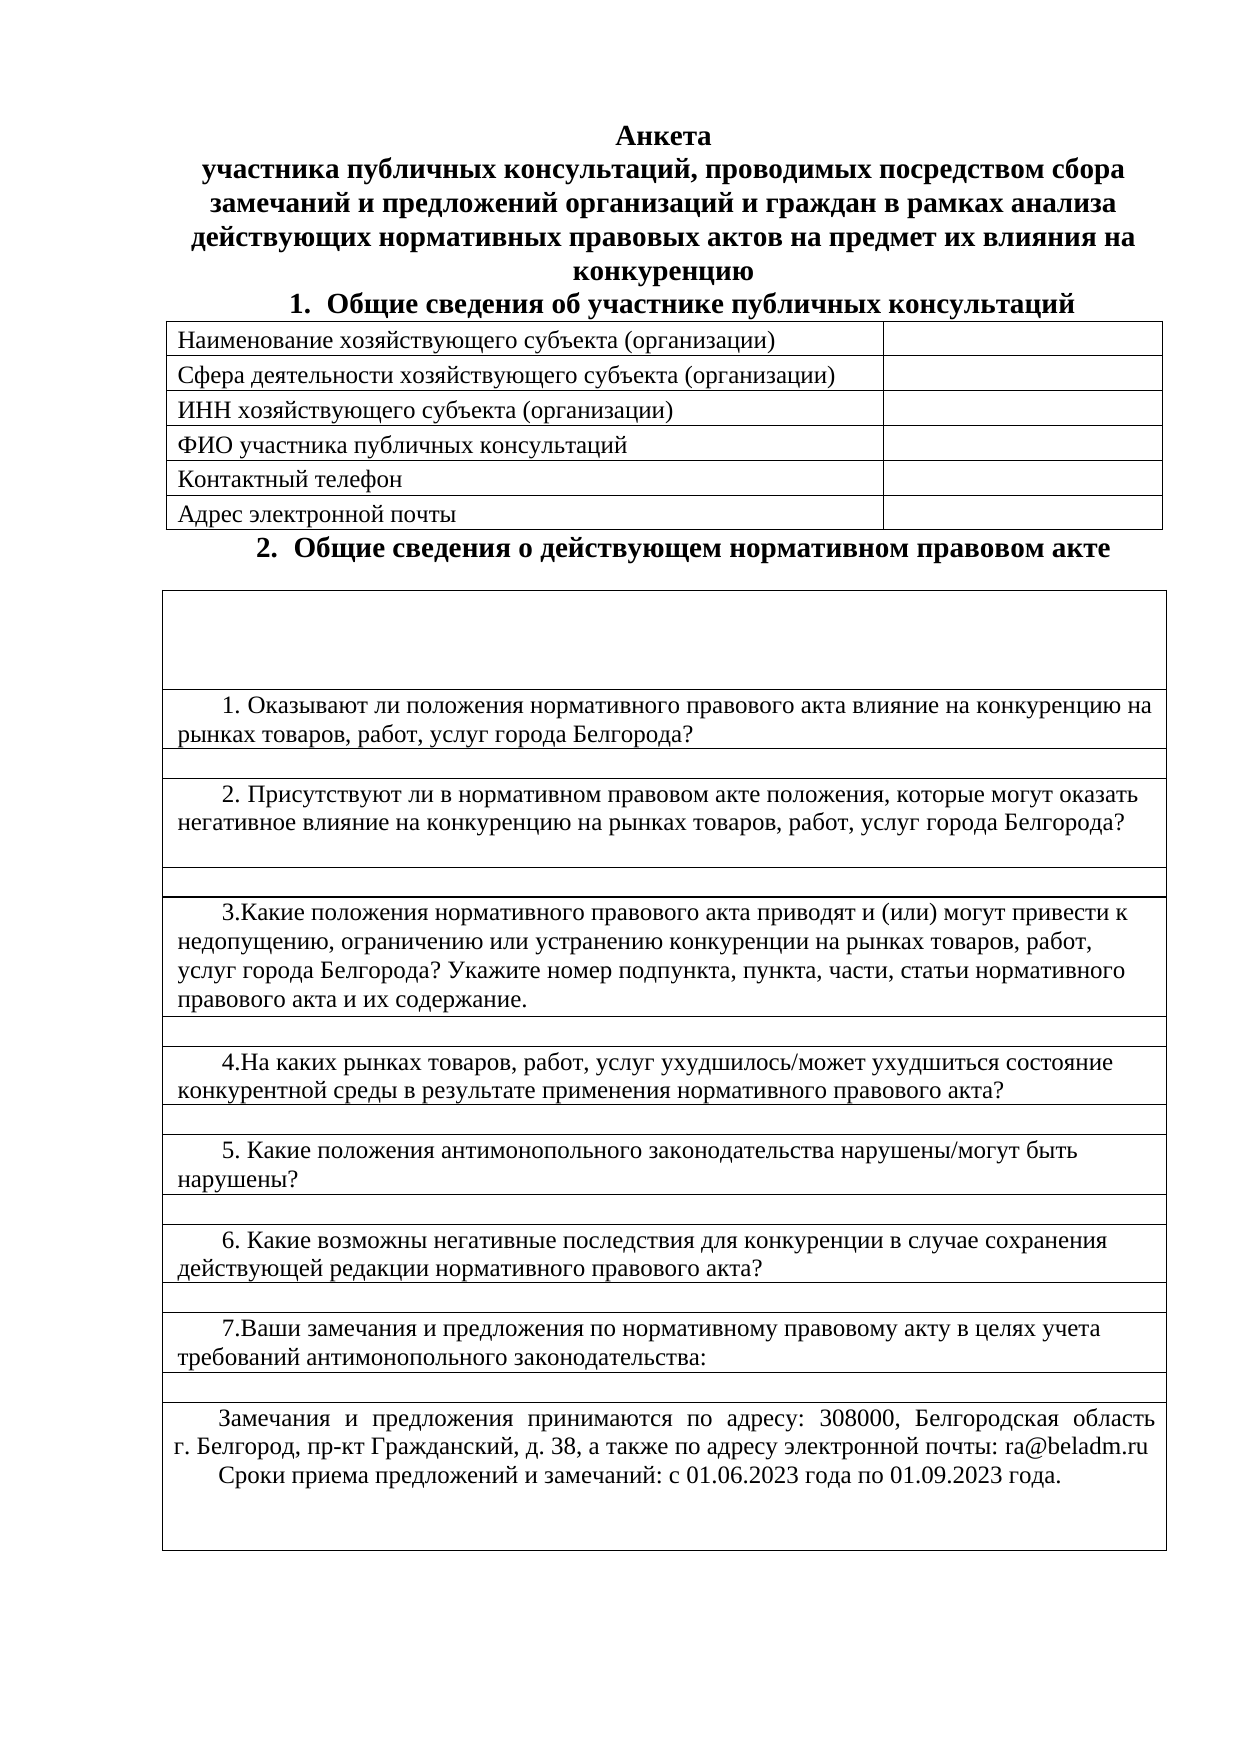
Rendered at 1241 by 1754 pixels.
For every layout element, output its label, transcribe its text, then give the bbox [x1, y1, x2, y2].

table_cell [884, 426, 1162, 460]
table_cell [884, 461, 1162, 494]
table_cell Присутствуют ли в нормативном правовом акте положения, которые могут оказать негативное влияние на конкуренцию на рынках товаров, работ, услуг города Белгорода? [163, 779, 1166, 867]
table_cell [884, 496, 1162, 529]
table_cell ИНН хозяйствующего субъекта (организации) [167, 391, 883, 425]
list Общие сведения об участнике публичных консультаций [215, 287, 1149, 321]
table_cell ФИО участника публичных консультаций [167, 426, 883, 460]
table_cell [163, 868, 1166, 896]
text конкуренцию [177, 253, 1149, 287]
table_cell Оказывают ли положения нормативного правового акта влияние на конкуренцию на рынках товаров, работ, услуг города Белгорода? [163, 690, 1166, 748]
table_cell 3.Какие положения нормативного правового акта приводят и (или) могут привести к недопущению, ограничению или устранению конкуренции на рынках товаров, работ, услуг города Белгорода? Укажите номер подпункта, пункта, части, статьи нормативного правового акта и их содержание. [163, 898, 1166, 1016]
table_header [163, 591, 1166, 689]
list Общие сведения о действующем нормативном правовом акте [215, 530, 1152, 564]
table_header [884, 322, 1162, 355]
table_cell [163, 749, 1166, 778]
table_cell Контактный телефон [167, 461, 883, 494]
text участника публичных консультаций, проводимых посредством сбора замечаний и предложений организаций и граждан в рамках анализа действующих нормативных правовых актов на предмет их влияния на [177, 152, 1149, 253]
table_cell [884, 391, 1162, 425]
table_cell [884, 356, 1162, 390]
table_cell Замечания и предложения принимаются по адресу: 308000, Белгородская область г. Белгород, пр-кт Гражданский, д. 38, а также по адресу электронной почты: ra@beladm.ru Сроки приема предложений и замечаний: с 01.06.2023 года по 01.09.2023 года. [163, 1403, 1166, 1550]
table_cell [163, 1283, 1166, 1312]
table_cell [163, 1105, 1166, 1134]
text Анкета [177, 118, 1149, 152]
table_cell 5. Какие положения антимонопольного законодательства нарушены/могут быть нарушены? [163, 1135, 1166, 1194]
table_cell [163, 1017, 1166, 1046]
table_cell 6. Какие возможны негативные последствия для конкуренции в случае сохранения действующей редакции нормативного правового акта? [163, 1225, 1166, 1282]
table_cell [163, 1195, 1166, 1224]
table_header Наименование хозяйствующего субъекта (организации) [167, 322, 883, 355]
table_cell 7.Ваши замечания и предложения по нормативному правовому акту в целях учета требований антимонопольного законодательства: [163, 1313, 1166, 1372]
table_cell Сфера деятельности хозяйствующего субъекта (организации) [167, 356, 883, 390]
table_cell Адрес электронной почты [167, 496, 883, 529]
table_cell 4.На каких рынках товаров, работ, услуг ухудшилось/может ухудшиться состояние конкурентной среды в результате применения нормативного правового акта? [163, 1047, 1166, 1104]
table_cell [163, 1373, 1166, 1402]
